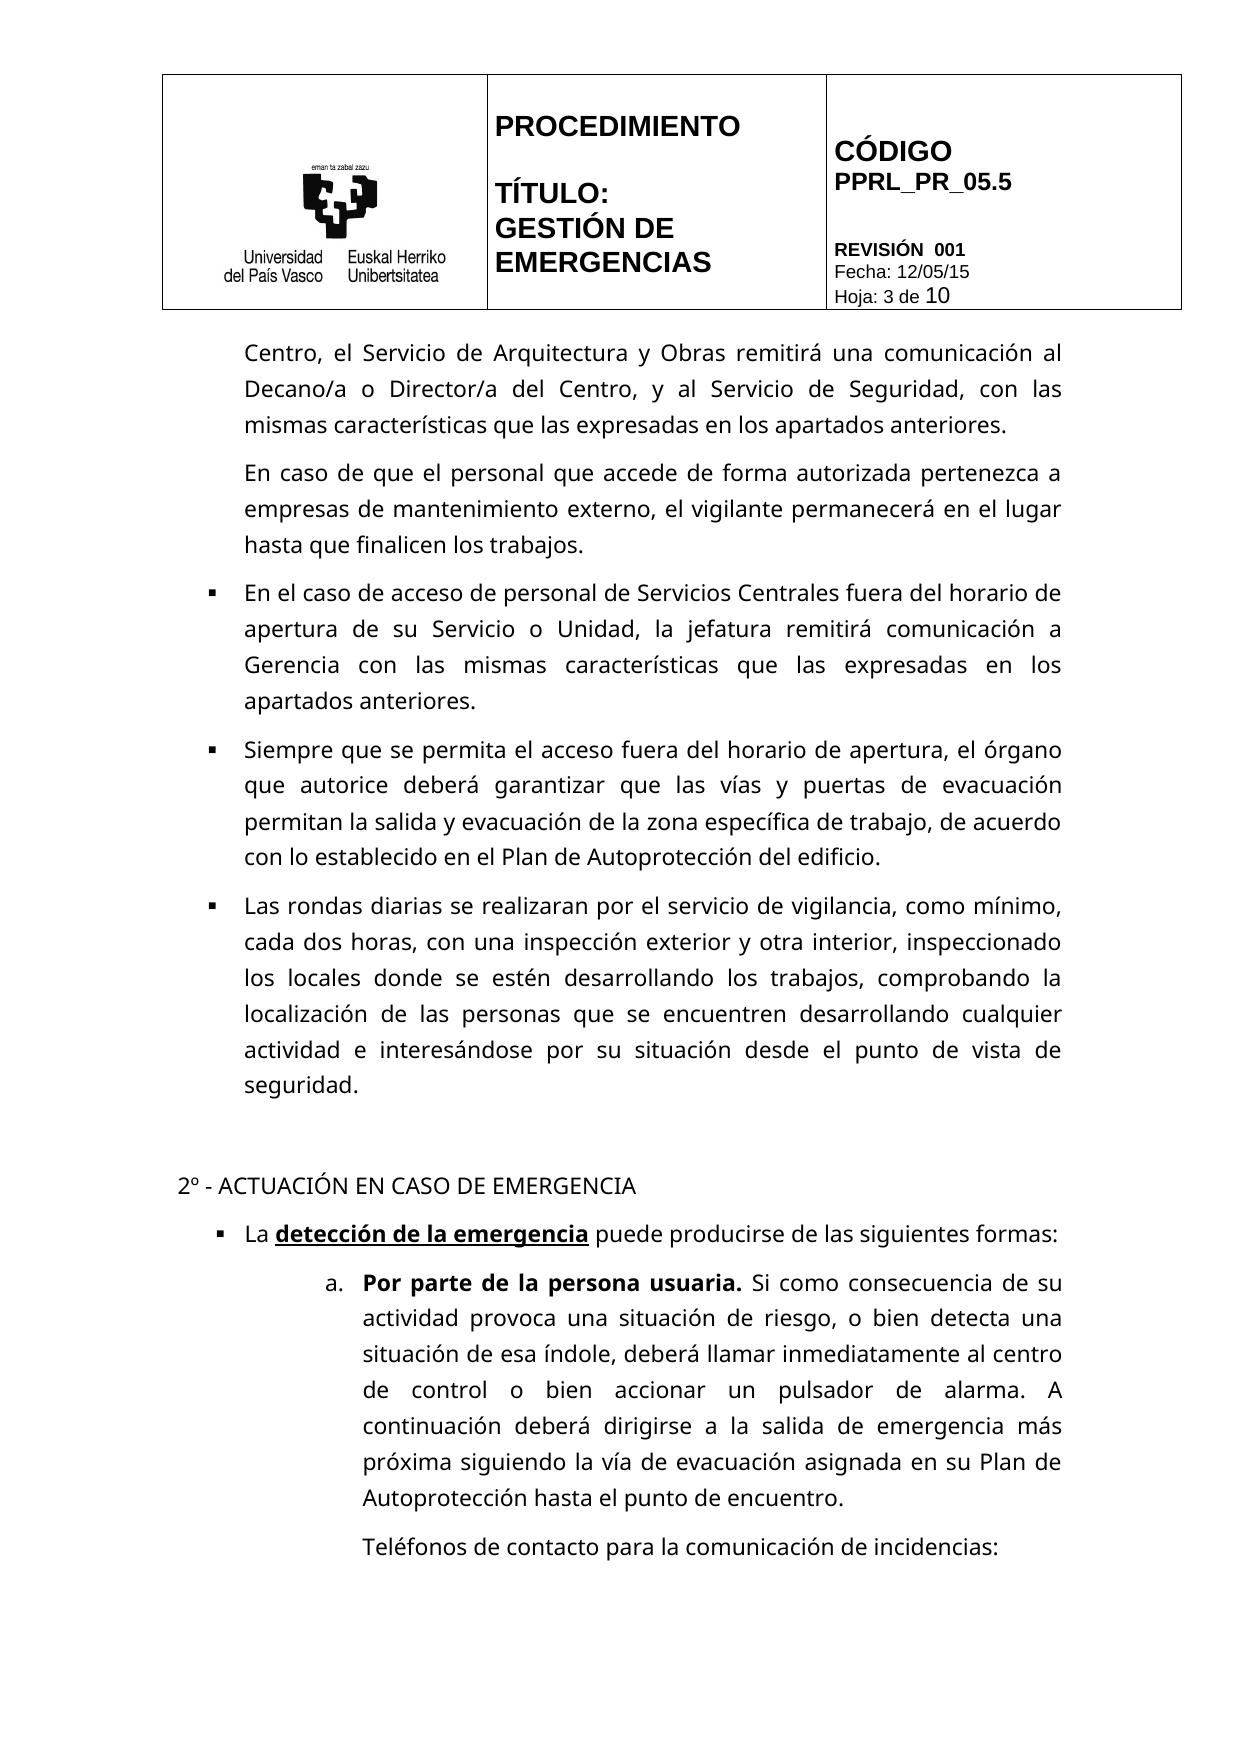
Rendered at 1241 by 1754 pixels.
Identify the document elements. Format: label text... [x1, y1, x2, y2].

list En el caso de acceso de personal de Servicios Centrales fuera del horario de apertura de su Servicio o Unidad, la jefatura remitirá comunicación a Gerencia con las mismas características que las expresadas en los apartados anteriores. [207, 577, 1063, 716]
list En caso de que el personal que accede de forma autorizada pertenezca a empresas de mantenimiento externo, el vigilante permanecerá en el lugar hasta que finalicen los trabajos. [244, 457, 1063, 560]
text 2º - ACTUACIÓN EN CASO DE EMERGENCIA [177, 1169, 1063, 1201]
text Teléfonos de contacto para la comunicación de incidencias: [362, 1531, 1063, 1562]
list Por parte de la persona usuaria. Si como consecuencia de su actividad provoca una situación de riesgo, o bien detecta una situación de esa índole, deberá llamar inmediatamente al centro de control o bien accionar un pulsador de alarma. A continuación deberá dirigirse a la salida de emergencia más próxima siguiendo la vía de evacuación asignada en su Plan de Autoprotección hasta el punto de encuentro. [325, 1266, 1063, 1513]
list Las rondas diarias se realizaran por el servicio de vigilancia, como mínimo, cada dos horas, con una inspección exterior y otra interior, inspeccionado los locales donde se estén desarrollando los trabajos, comprobando la localización de las personas que se encuentren desarrollando cualquier actividad e interesándose por su situación desde el punto de vista de seguridad. [207, 890, 1063, 1101]
picture [176, 75, 473, 305]
list Siempre que se permita el acceso fuera del horario de apertura, el órgano que autorice deberá garantizar que las vías y puertas de evacuación permitan la salida y evacuación de la zona específica de trabajo, de acuerdo con lo establecido en el Plan de Autoprotección del edificio. [207, 733, 1063, 873]
list La detección de la emergencia puede producirse de las siguientes formas: [215, 1218, 1063, 1249]
